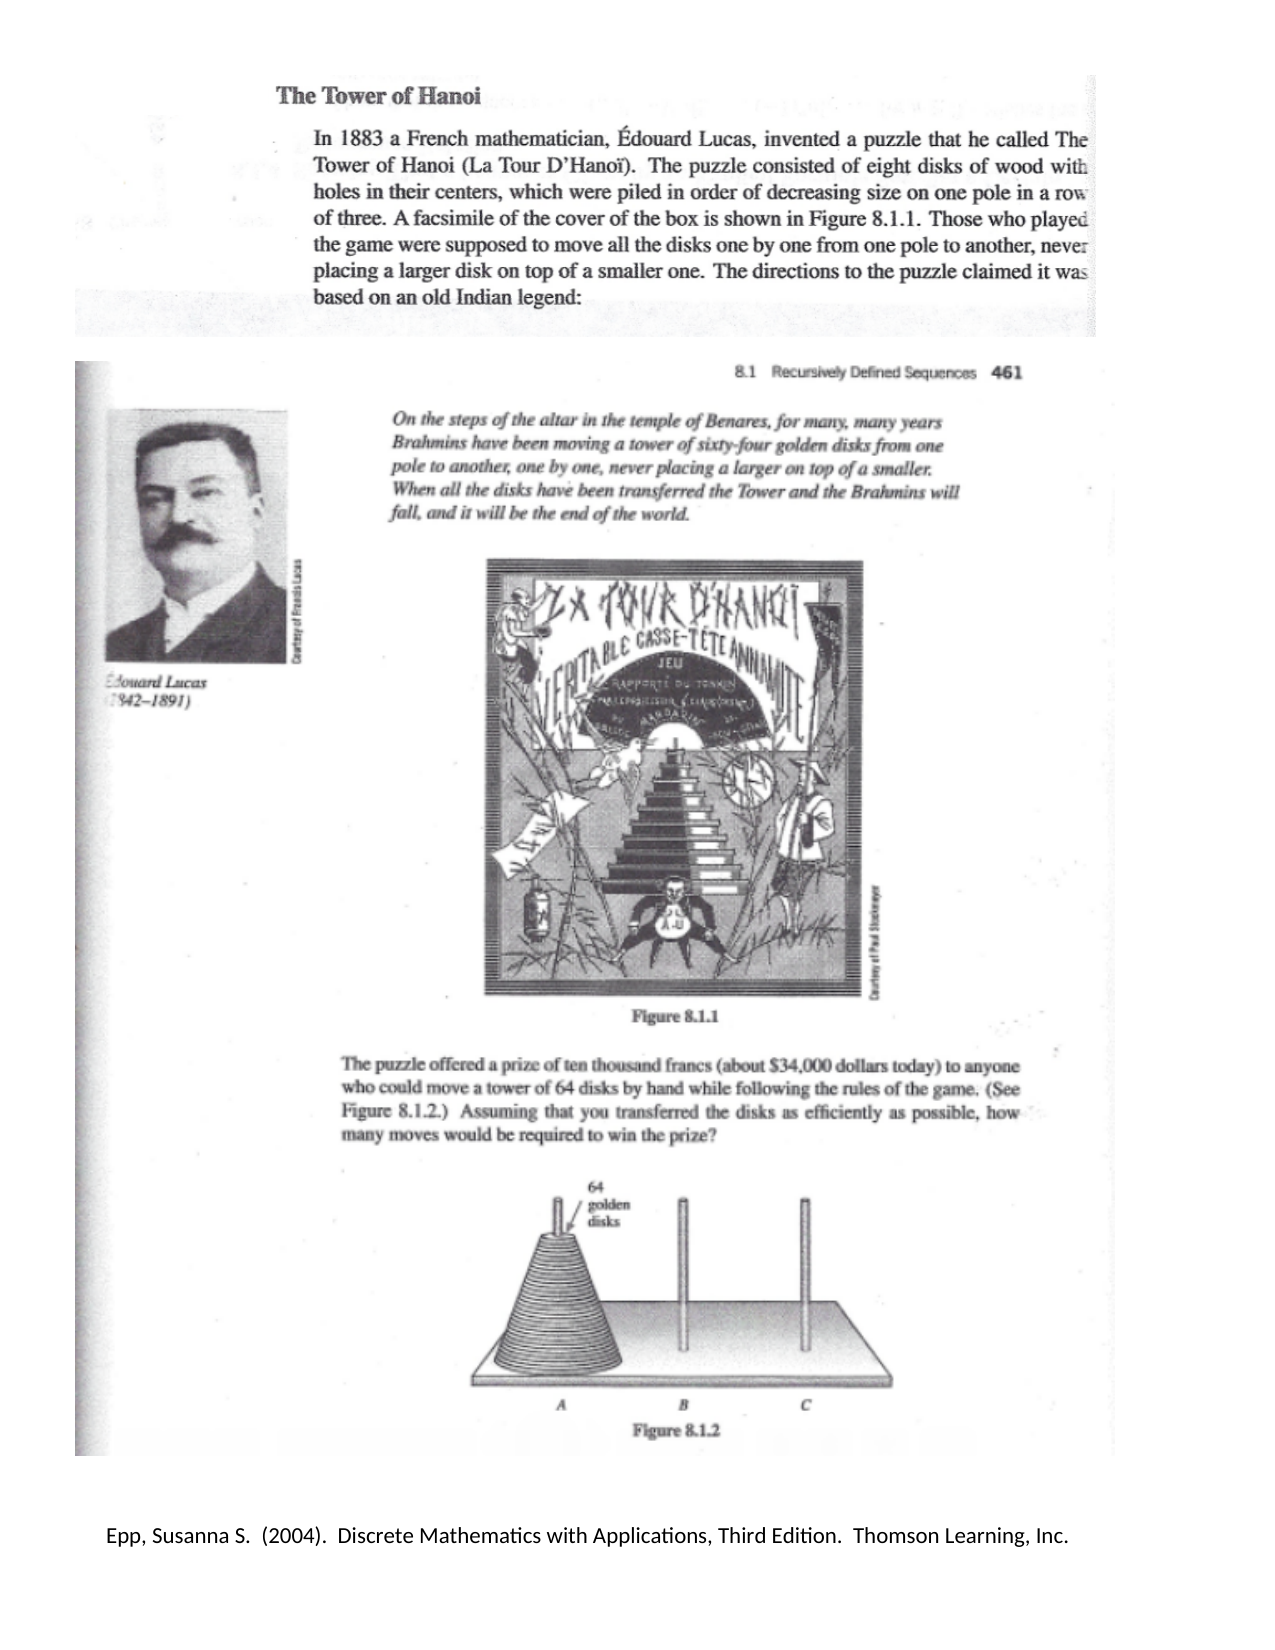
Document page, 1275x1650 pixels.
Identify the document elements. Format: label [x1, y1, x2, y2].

picture [75, 361, 1115, 1456]
picture [75, 75, 1096, 337]
